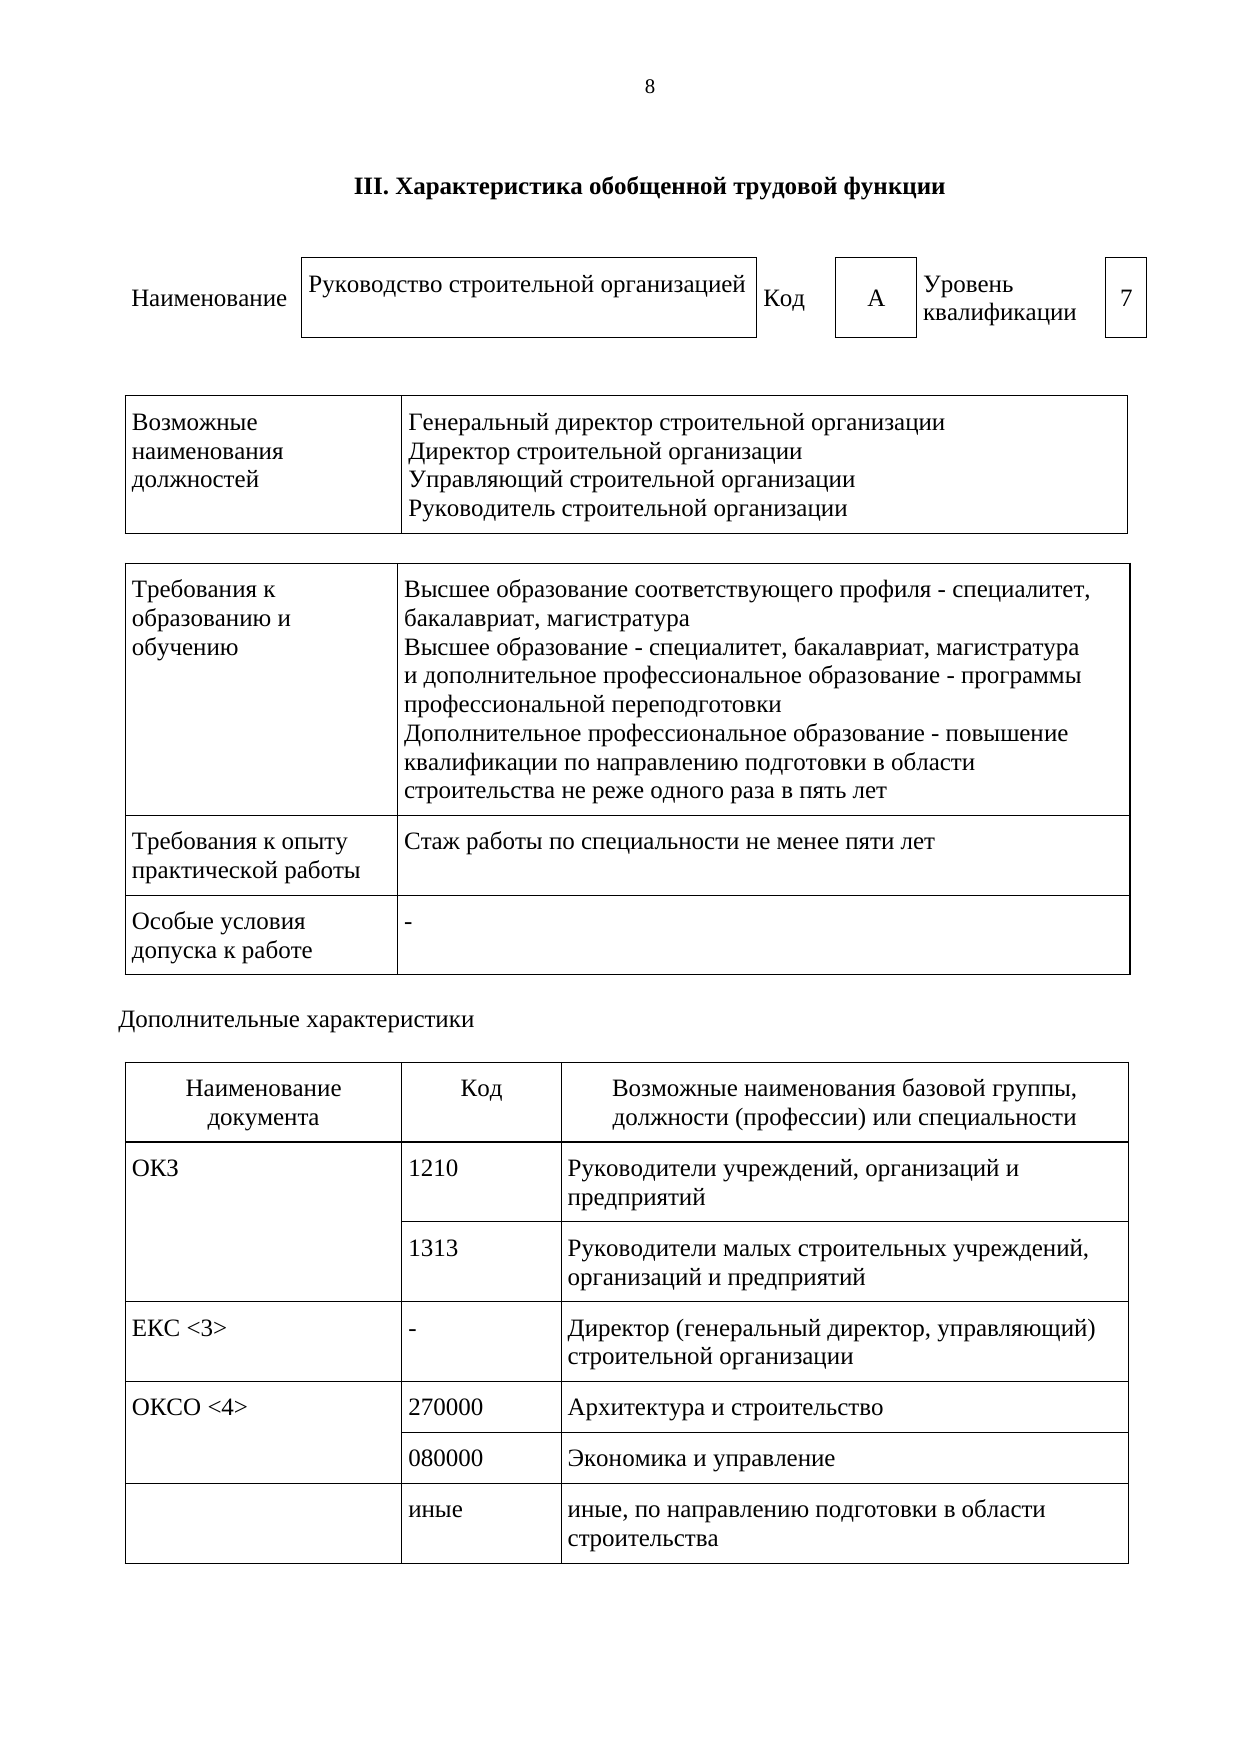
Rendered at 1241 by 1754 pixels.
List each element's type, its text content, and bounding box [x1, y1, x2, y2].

table_cell Стаж работы по специальности не менее пяти лет [398, 816, 1129, 894]
text Дополнительные характеристики [118, 1004, 1181, 1033]
text III. Характеристика обобщенной трудовой функции [118, 171, 1181, 199]
table_cell иные, по направлению подготовки в области строительства [562, 1484, 1128, 1563]
table_header Наименование документа [126, 1063, 401, 1141]
table_cell - [398, 896, 1129, 974]
table_cell ОКЗ [126, 1143, 401, 1301]
table_cell 270000 [402, 1382, 561, 1432]
table_header Уровень квалификации [917, 257, 1105, 337]
table_cell иные [402, 1484, 561, 1563]
table_header Код [757, 257, 835, 337]
table_header Возможные наименования должностей [126, 396, 401, 533]
table_header Генеральный директор строительной организации Директор строительной организации Управляющий строительной организации Руководитель строительной организации [402, 396, 1127, 533]
table_cell Руководители малых строительных учреждений, организаций и предприятий [562, 1222, 1128, 1301]
table_cell Руководители учреждений, организаций и предприятий [562, 1143, 1128, 1221]
table_header Высшее образование соответствующего профиля - специалитет, бакалавриат, магистратура Высшее образование - специалитет, бакалавриат, магистратура и дополнительное профессиональное образование - программы профессиональной переподготовки Дополнительное профессиональное образование - повышение квалификации по направлению подготовки в области строительства не реже одного раза в пять лет [398, 564, 1129, 815]
table_cell ОКСО <4> [126, 1382, 401, 1483]
table_header Руководство строительной организацией [302, 258, 756, 337]
table_header 7 [1106, 258, 1146, 337]
table_header Код [402, 1063, 561, 1141]
table_cell Архитектура и строительство [562, 1382, 1128, 1432]
table_cell 1313 [402, 1222, 561, 1301]
table_cell Экономика и управление [562, 1433, 1128, 1483]
table_header Наименование [125, 257, 301, 337]
table_cell 080000 [402, 1433, 561, 1483]
table_cell 1210 [402, 1143, 561, 1221]
table_header A [836, 258, 916, 337]
table_cell ЕКС <3> [126, 1302, 401, 1381]
table_cell Директор (генеральный директор, управляющий) строительной организации [562, 1302, 1128, 1381]
table_cell Требования к опыту практической работы [126, 816, 397, 894]
table_cell Особые условия допуска к работе [126, 896, 397, 974]
table_header Требования к образованию и обучению [126, 564, 397, 815]
table_header Возможные наименования базовой группы, должности (профессии) или специальности [562, 1063, 1128, 1141]
table_cell - [402, 1302, 561, 1381]
table_cell [126, 1484, 401, 1563]
